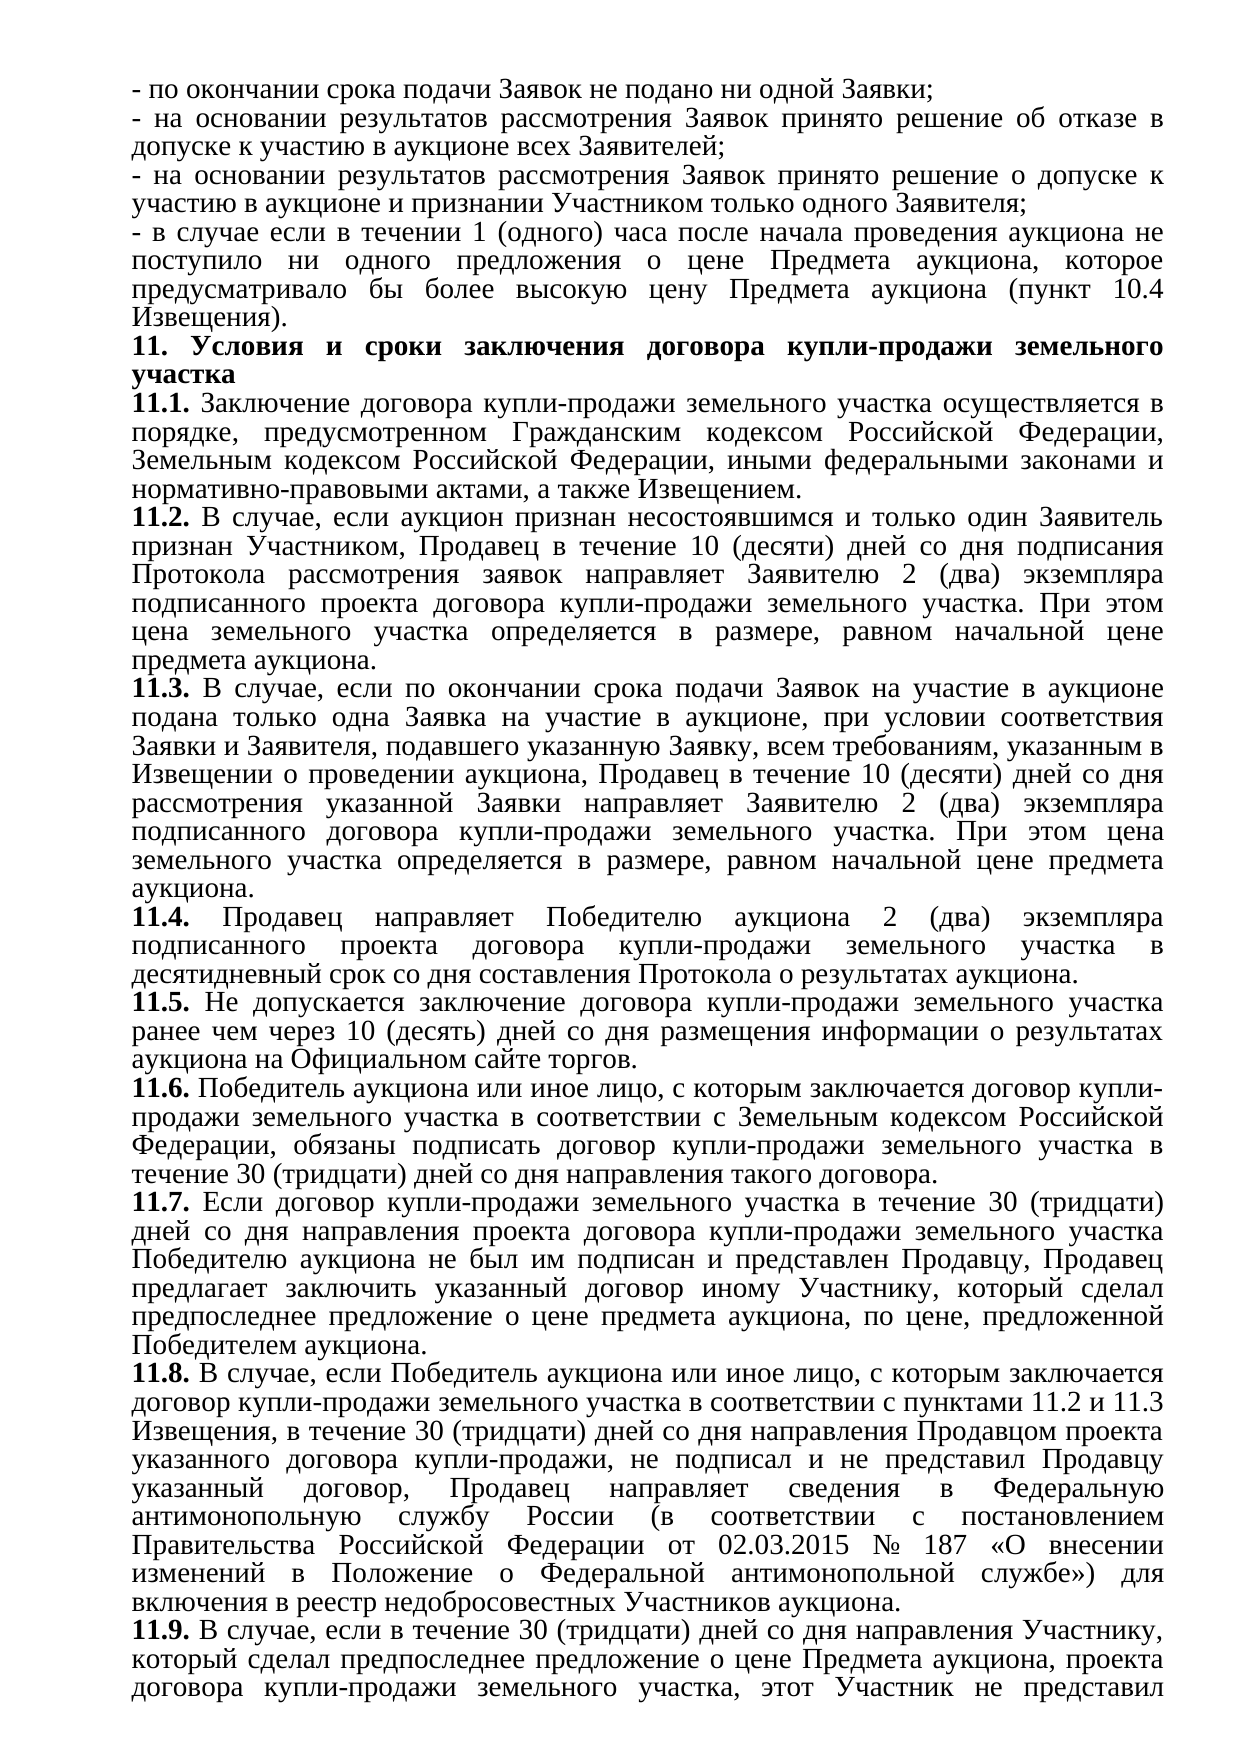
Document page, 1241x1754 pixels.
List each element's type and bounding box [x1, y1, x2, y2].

text [131, 76, 1165, 1617]
text [131, 1617, 1165, 1702]
